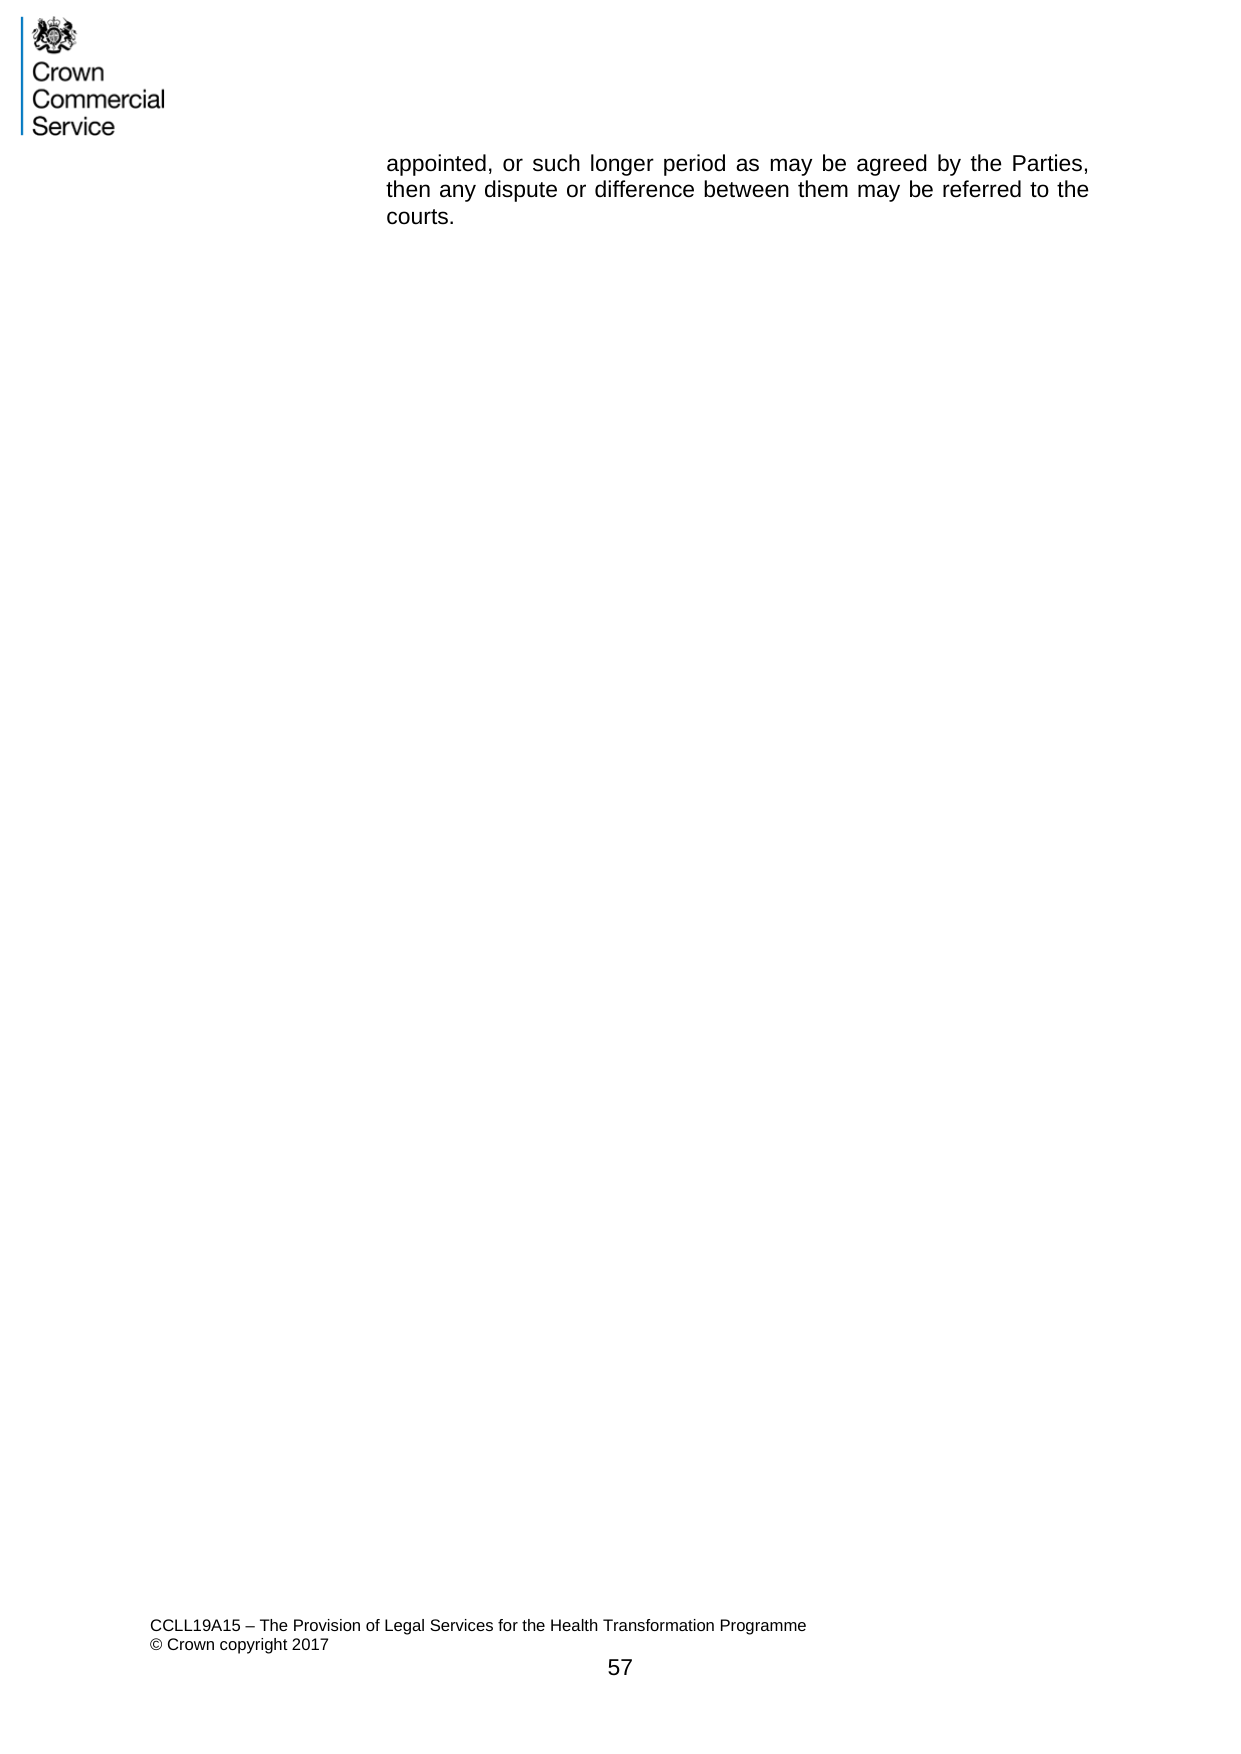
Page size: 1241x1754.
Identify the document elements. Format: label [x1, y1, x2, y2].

subtitle [298, 150, 1090, 229]
picture [20, 16, 165, 136]
